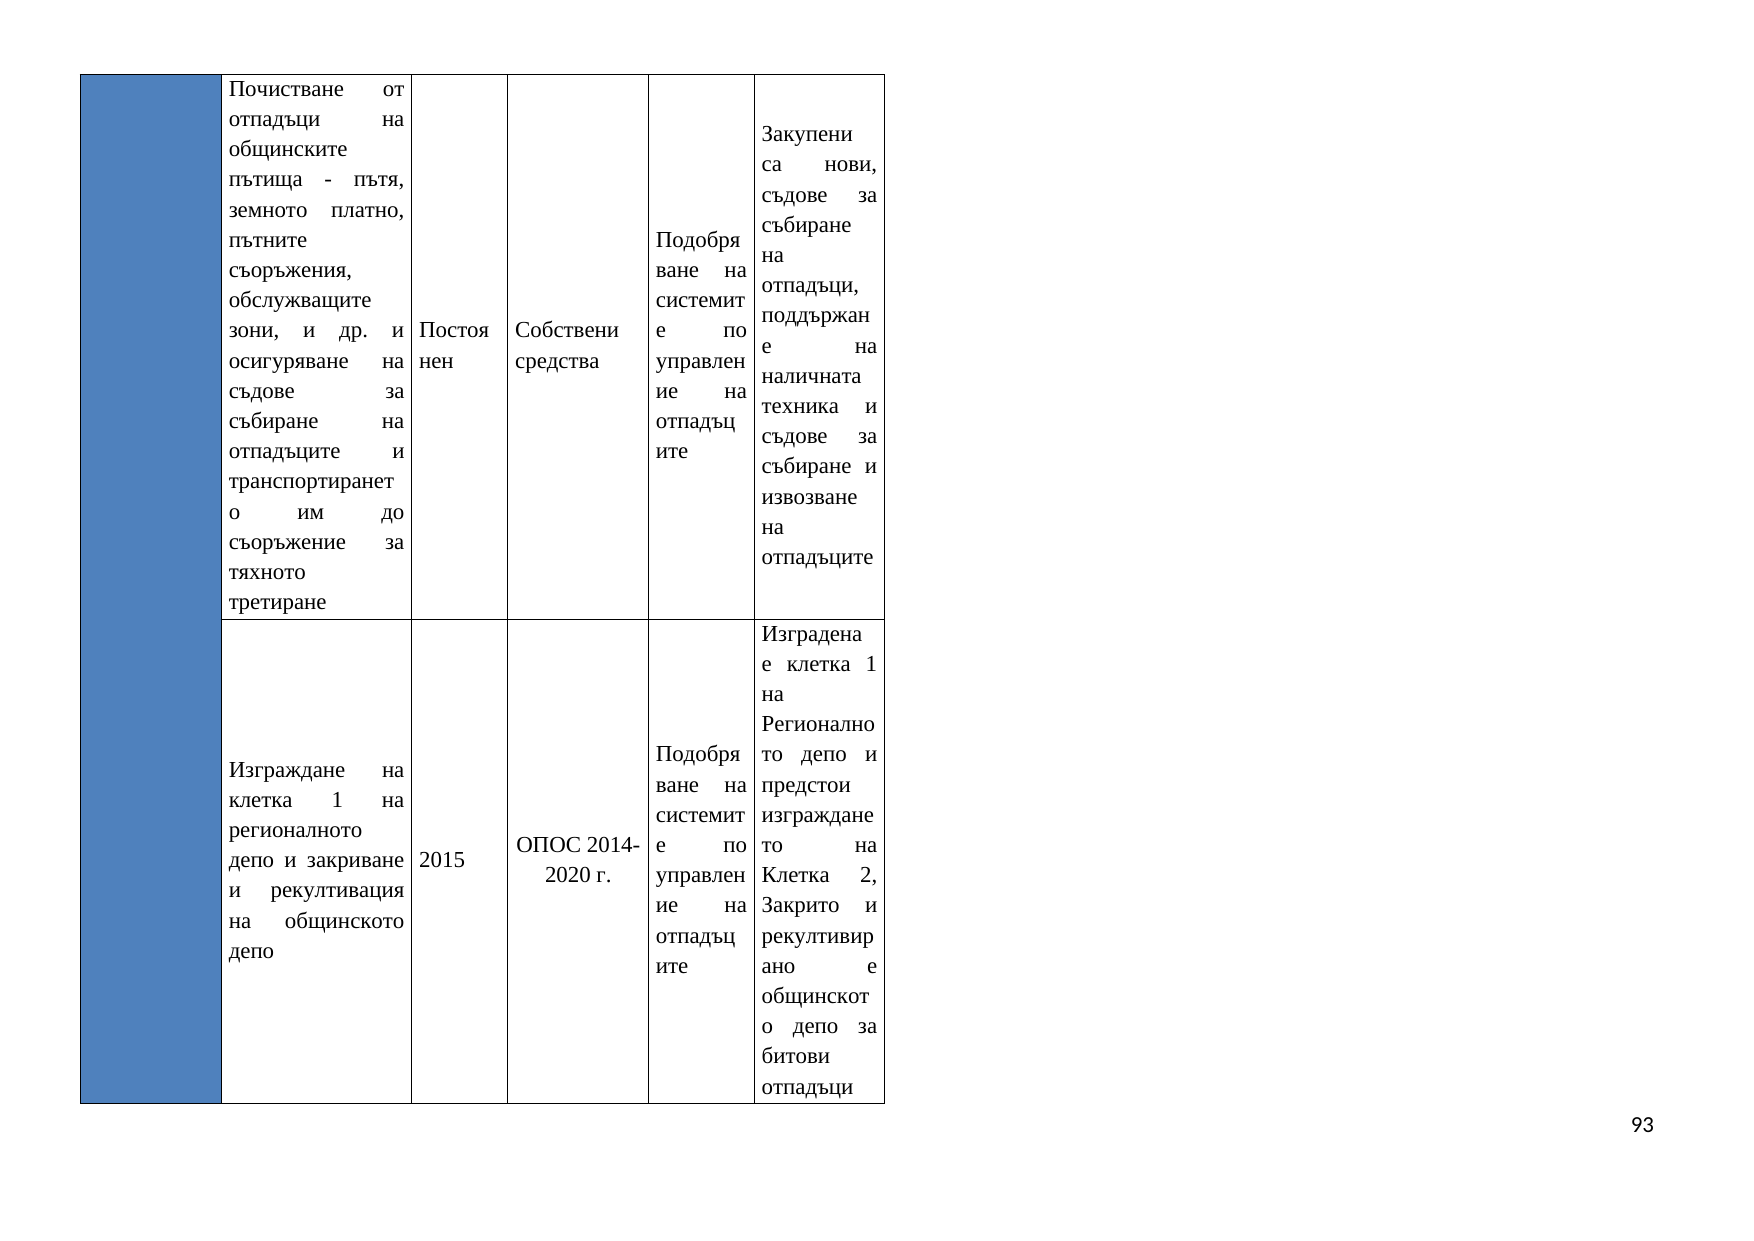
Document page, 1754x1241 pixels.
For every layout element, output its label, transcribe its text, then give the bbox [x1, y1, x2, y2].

table_cell Почистване от отпадъци на общинските пътища - пътя, земното платно, пътните съоръжения, обслужващите зони, и др. и осигуряване на съдове за събиране на отпадъците и транспортирането им до съоръжение за тяхното третиране [222, 75, 411, 619]
table_cell Изградена е клетка 1 на Регионалното депо и предстои изграждането на Клетка 2, Закрито и рекултивирано е общинското депо за битови отпадъци [755, 620, 884, 1103]
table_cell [649, 75, 754, 619]
table_cell 2015 [412, 620, 507, 1103]
table_cell Постоянен [412, 75, 507, 619]
table_cell ОПОС 2014-2020 г. [508, 620, 648, 1103]
table_cell Изграждане на клетка 1 на регионалното депо и закриване и рекултивация на общинското депо [222, 620, 411, 1103]
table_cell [649, 620, 754, 1103]
table_cell Собствени средства [508, 75, 648, 619]
table_cell Закупени са нови, съдове за събиране на отпадъци, поддържане на наличната техника и съдове за събиране и извозване на отпадъците [755, 75, 884, 619]
